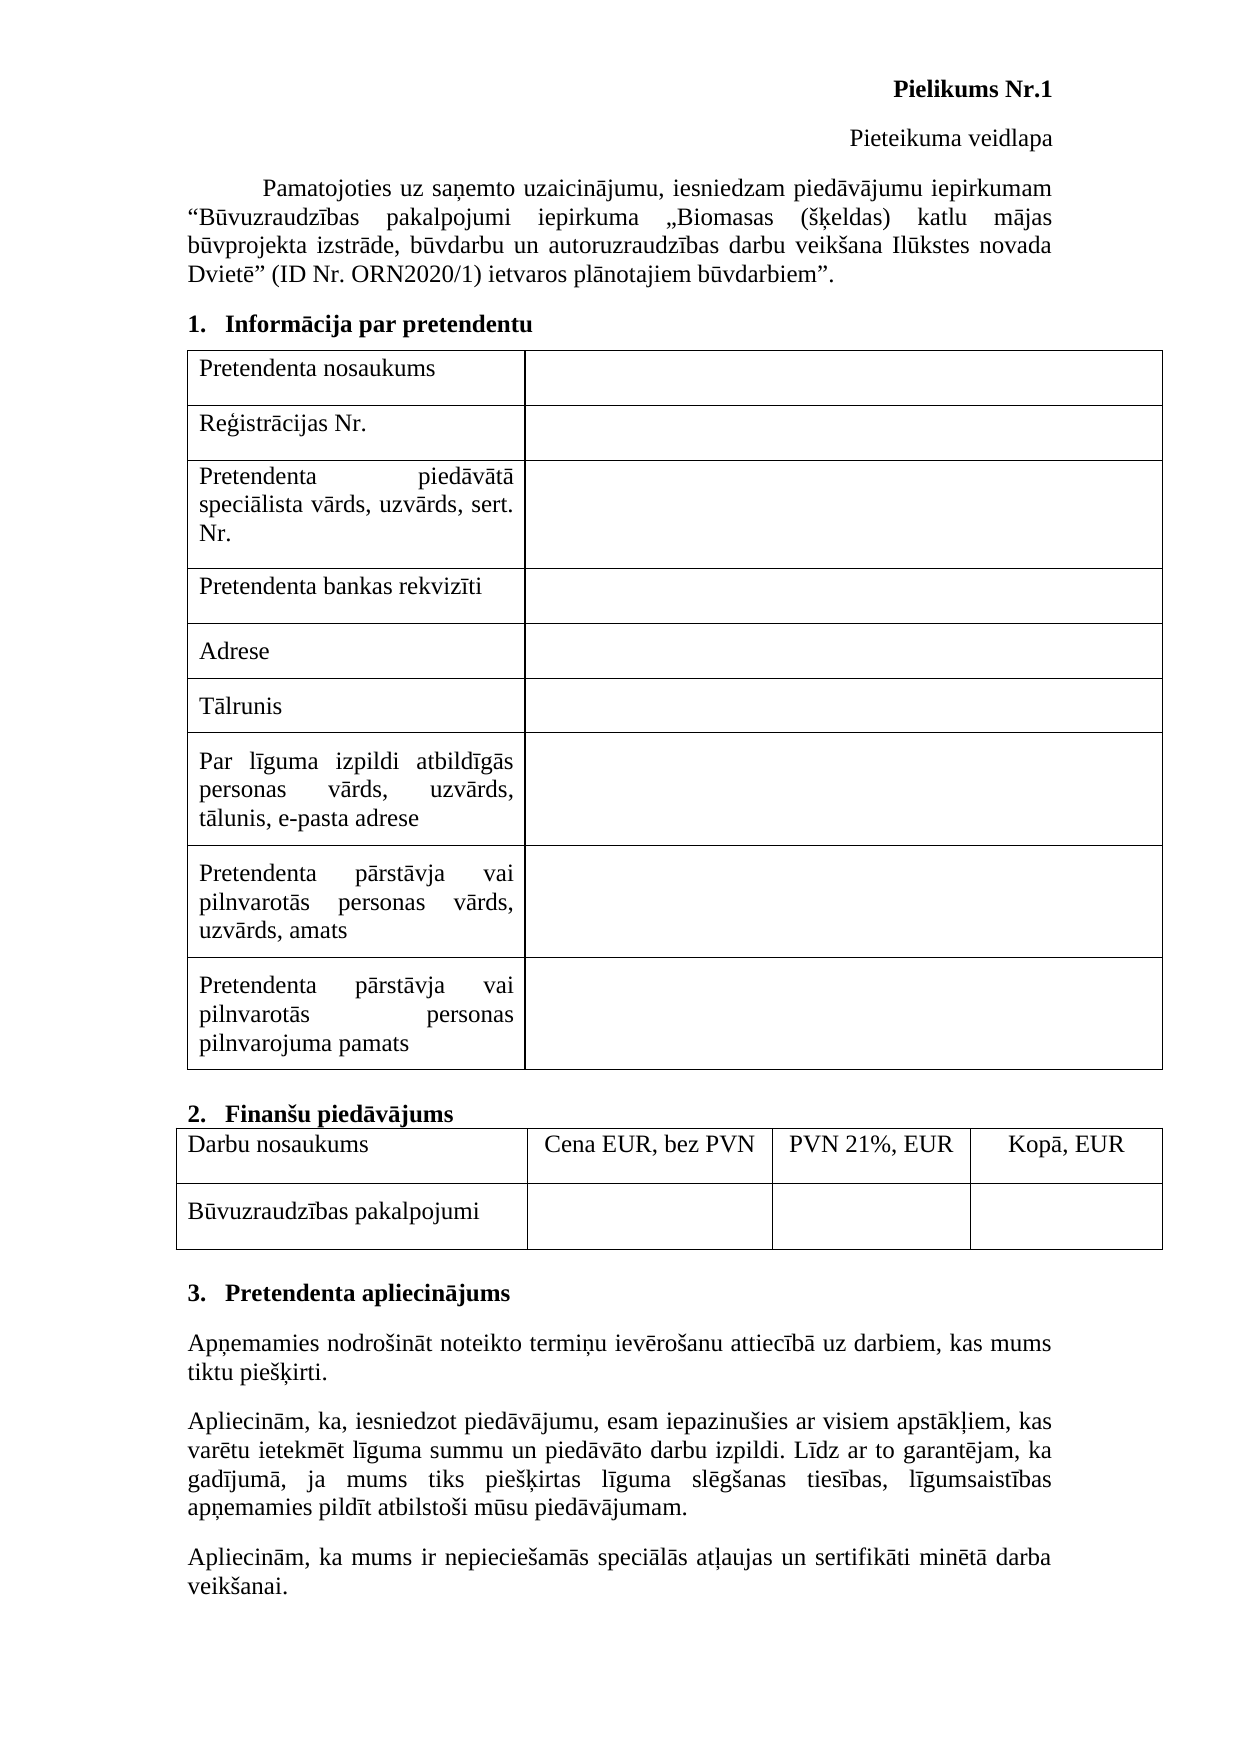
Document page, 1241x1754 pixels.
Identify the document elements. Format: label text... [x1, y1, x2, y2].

table_header Kopā, EUR [971, 1129, 1162, 1182]
text Apņemamies nodrošināt noteikto termiņu ievērošanu attiecībā uz darbiem, kas mums tiktu piešķirti. [187, 1328, 1053, 1385]
list Finanšu piedāvājums [187, 1099, 1053, 1128]
table_cell [526, 569, 1162, 623]
table_cell [526, 733, 1162, 844]
table_cell [526, 846, 1162, 957]
table_header [526, 351, 1162, 405]
list Pretendenta apliecinājums [187, 1278, 1053, 1307]
text Pieteikuma veidlapa [187, 123, 1053, 152]
text Pielikums Nr.1 [187, 74, 1053, 103]
table_cell Pretendenta pārstāvja vai pilnvarotās personas pilnvarojuma pamats [188, 958, 524, 1069]
table_cell [971, 1184, 1162, 1248]
table_cell Pretendenta piedāvātā speciālista vārds, uzvārds, sert. Nr. [188, 461, 524, 568]
table_cell [526, 624, 1162, 677]
table_cell Pretendenta pārstāvja vai pilnvarotās personas vārds, uzvārds, amats [188, 846, 524, 957]
table_cell [528, 1184, 772, 1248]
text Apliecinām, ka mums ir nepieciešamās speciālās atļaujas un sertifikāti minētā darba veikšanai. [187, 1542, 1053, 1599]
list Informācija par pretendentu [187, 309, 1053, 338]
table_cell Par līguma izpildi atbildīgās personas vārds, uzvārds, tālunis, e-pasta adrese [188, 733, 524, 844]
table_header PVN 21%, EUR [773, 1129, 970, 1182]
table_header Pretendenta nosaukums [188, 351, 524, 405]
table_header Cena EUR, bez PVN [528, 1129, 772, 1182]
table_cell Reģistrācijas Nr. [188, 406, 524, 460]
table_cell Tālrunis [188, 679, 524, 732]
table_cell [526, 958, 1162, 1069]
table_cell [526, 461, 1162, 568]
table_cell [526, 406, 1162, 460]
table_cell Adrese [188, 624, 524, 677]
table_cell [773, 1184, 970, 1248]
text Pamatojoties uz saņemto uzaicinājumu, iesniedzam piedāvājumu iepirkumam “Būvuzraudzības pakalpojumi iepirkuma „Biomasas (šķeldas) katlu mājas būvprojekta izstrāde, būvdarbu un autoruzraudzības darbu veikšana Ilūkstes novada Dvietē” (ID Nr. ORN2020/1) ietvaros plānotajiem būvdarbiem”. [187, 173, 1053, 288]
table_cell Pretendenta bankas rekvizīti [188, 569, 524, 623]
table_cell [526, 679, 1162, 732]
text Apliecinām, ka, iesniedzot piedāvājumu, esam iepazinušies ar visiem apstākļiem, kas varētu ietekmēt līguma summu un piedāvāto darbu izpildi. Līdz ar to garantējam, ka gadījumā, ja mums tiks piešķirtas līguma slēgšanas tiesības, līgumsaistības apņemamies pildīt atbilstoši mūsu piedāvājumam. [187, 1406, 1053, 1521]
table_cell Būvuzraudzības pakalpojumi [177, 1184, 527, 1248]
table_header Darbu nosaukums [177, 1129, 527, 1182]
